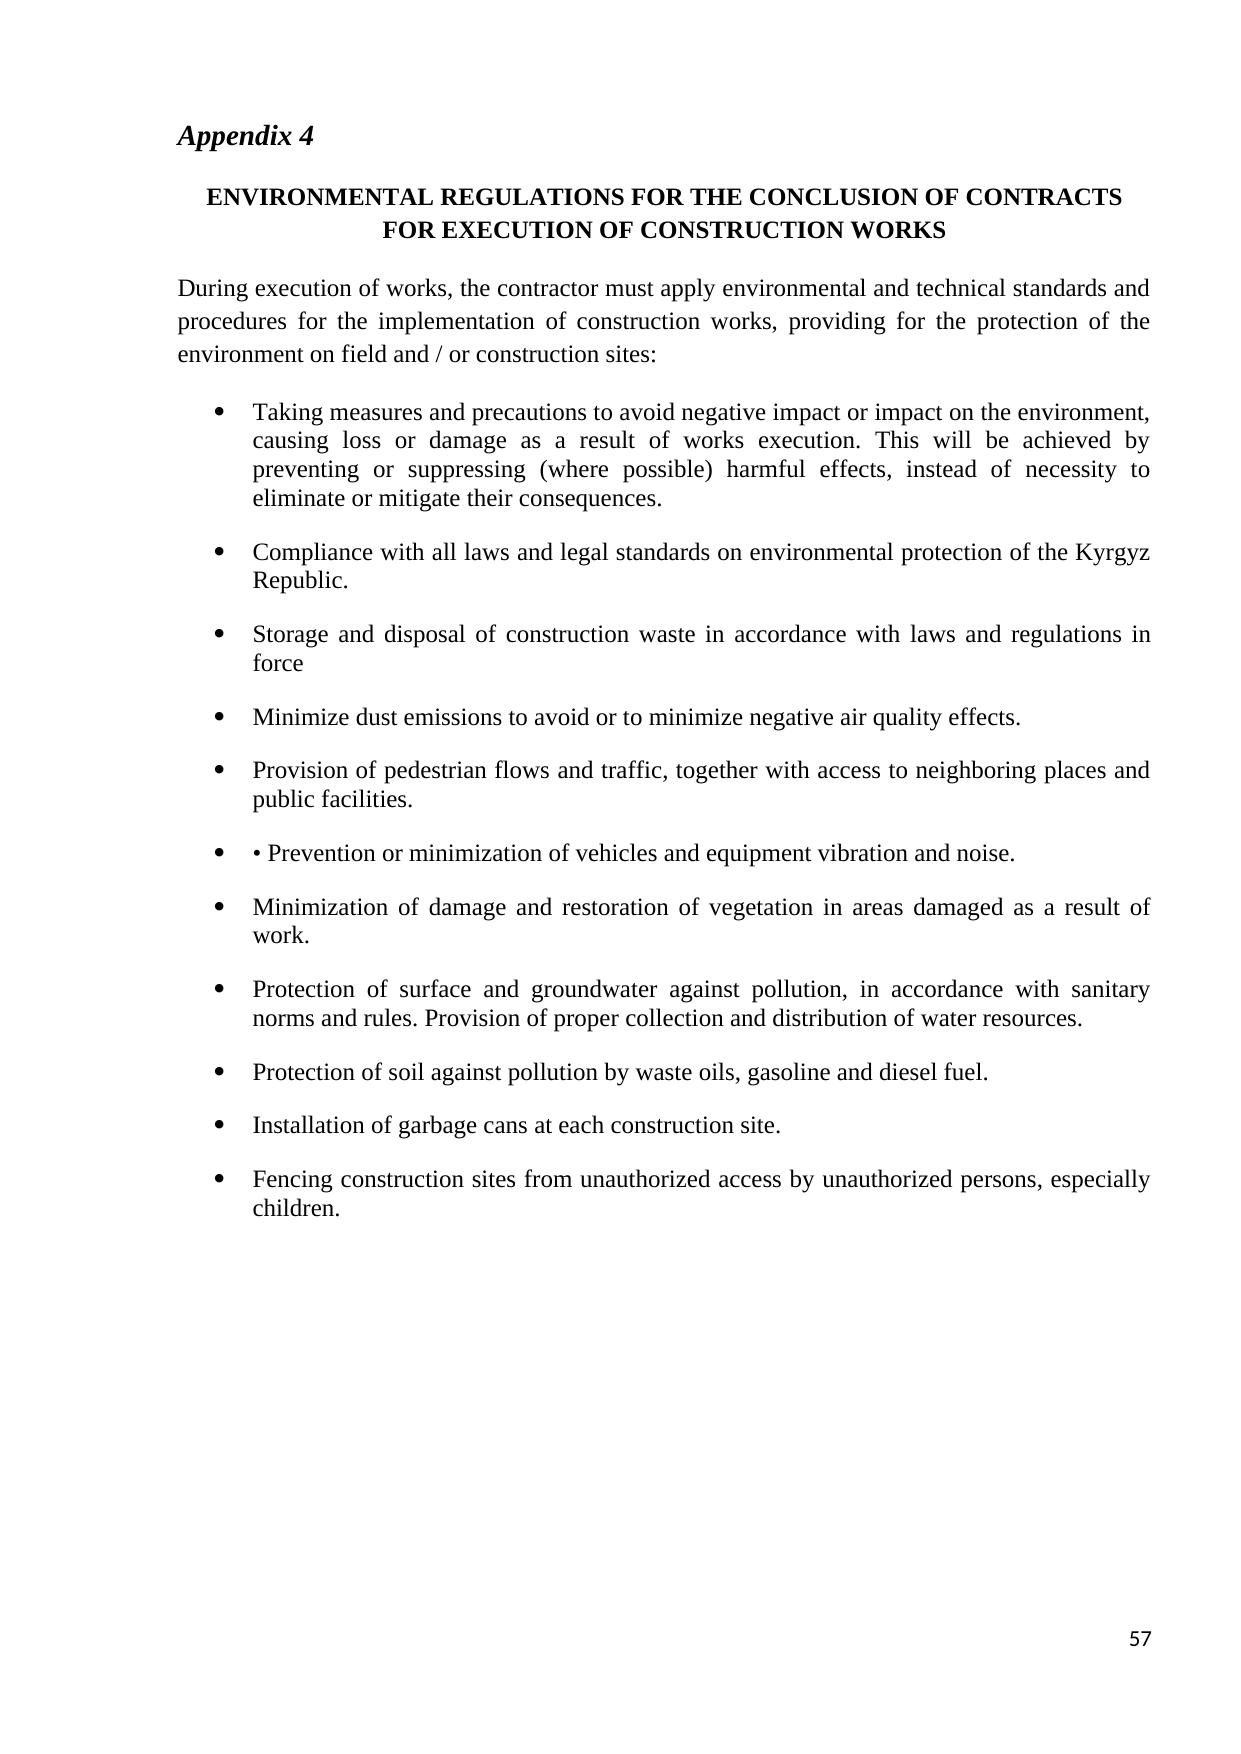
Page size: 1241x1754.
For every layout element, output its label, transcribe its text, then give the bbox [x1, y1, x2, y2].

text ENVIRONMENTAL REGULATIONS FOR THE CONCLUSION OF CONTRACTS FOR EXECUTION OF CONSTRUCTION WORKS [177, 182, 1152, 243]
list Minimize dust emissions to avoid or to minimize negative air quality effects. [215, 702, 1152, 731]
list • Prevention or minimization of vehicles and equipment vibration and noise. [215, 838, 1152, 867]
list Minimization of damage and restoration of vegetation in areas damaged as a result of work. [215, 892, 1152, 949]
list Protection of soil against pollution by waste oils, gasoline and diesel fuel. [215, 1057, 1152, 1086]
list Protection of surface and groundwater against pollution, in accordance with sanitary norms and rules. Provision of proper collection and distribution of water resources. [215, 974, 1152, 1032]
list Compliance with all laws and legal standards on environmental protection of the Kyrgyz Republic. [215, 537, 1152, 594]
list Provision of pedestrian flows and traffic, together with access to neighboring places and public facilities. [215, 756, 1152, 813]
list Storage and disposal of construction waste in accordance with laws and regulations in force [215, 619, 1152, 677]
list Installation of garbage cans at each construction site. [215, 1111, 1152, 1139]
list Taking measures and precautions to avoid negative impact or impact on the environment, causing loss or damage as a result of works execution. This will be achieved by preventing or suppressing (where possible) harmful effects, instead of necessity to eliminate or mitigate their consequences. [215, 397, 1152, 512]
list Fencing construction sites from unauthorized access by unauthorized persons, especially children. [215, 1164, 1152, 1222]
text During execution of works, the contractor must apply environmental and technical standards and procedures for the implementation of construction works, providing for the protection of the environment on field and / or construction sites: [177, 273, 1152, 367]
text Appendix 4 [177, 118, 1152, 152]
